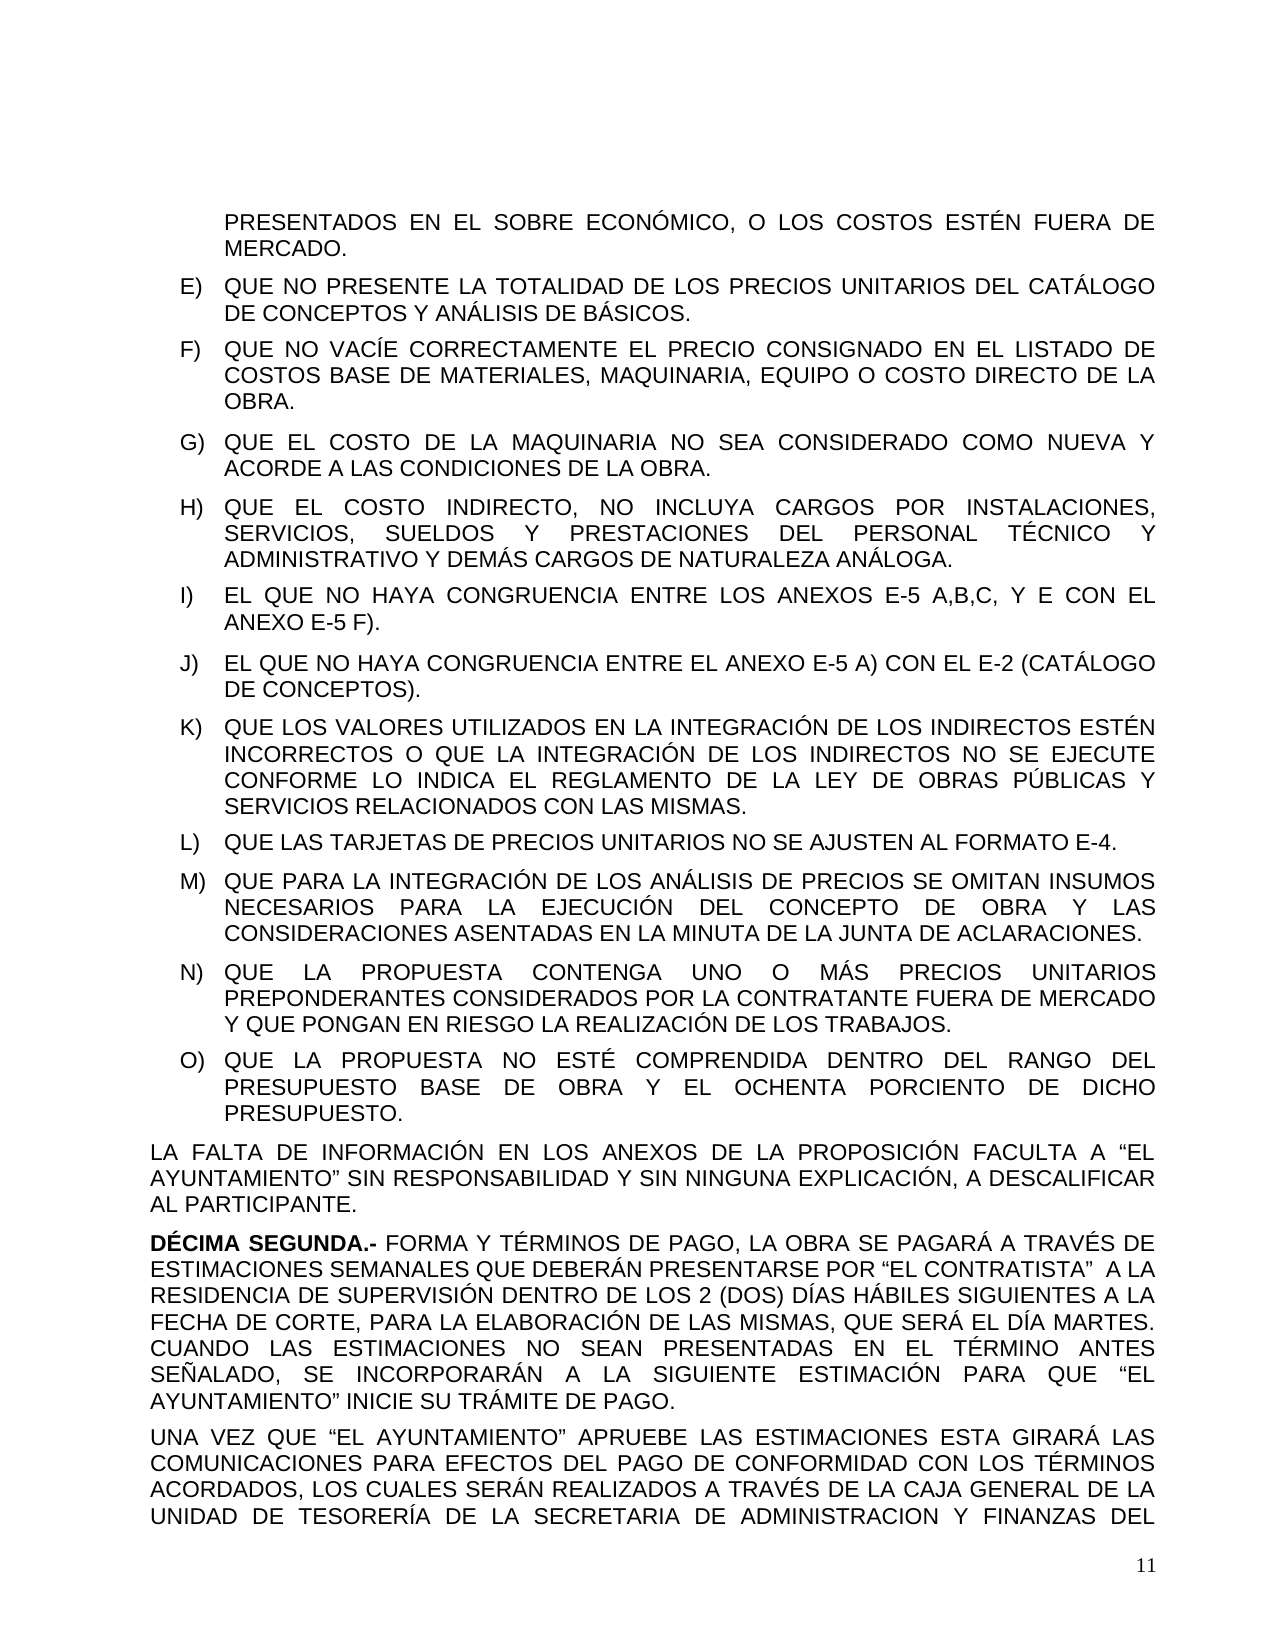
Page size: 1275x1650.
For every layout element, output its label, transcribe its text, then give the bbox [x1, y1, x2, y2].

list QUE LA PROPUESTA NO ESTÉ COMPRENDIDA DENTRO DEL RANGO DEL PRESUPUESTO BASE DE OBRA Y EL OCHENTA PORCIENTO DE DICHO PRESUPUESTO. [179, 1047, 1156, 1127]
text LA FALTA DE INFORMACIÓN EN LOS ANEXOS DE LA PROPOSICIÓN FACULTA A “EL AYUNTAMIENTO” SIN RESPONSABILIDAD Y SIN NINGUNA EXPLICACIÓN, A DESCALIFICAR AL PARTICIPANTE. [150, 1138, 1156, 1218]
list QUE NO VACÍE CORRECTAMENTE EL PRECIO CONSIGNADO EN EL LISTADO DE COSTOS BASE DE MATERIALES, MAQUINARIA, EQUIPO O COSTO DIRECTO DE [179, 336, 1156, 415]
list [179, 208, 1156, 261]
list EL QUE NO HAYA CONGRUENCIA ENTRE EL ANEXO E-) CON EL E-2 (CATÁLOGO DE CONCEPTOS). [179, 649, 1156, 702]
text DÉCIMA SEGUNDA.- FORMA Y TÉRMINOS DE PAGO, PAGARÁ A TRAVÉS DE ESTIMACIONES SEMANALES QUE DEBERÁN PRESENTARSE POR “EL CONTRATISTA” A SUPERVISIÓN DENTRO DE LOS 2 (DOS) DÍAS HÁBILES SIGUIENTES A CORTE, PARA LAS MISMAS, QUE SERÁ EL DÍA MARTES. CUANDO LAS ESTIMACIONES NO SEAN PRESENTADAS EN EL TÉRMINO ANTES SEÑALADO, SE INCORPORARÁN A LA SIGUIENTE ESTIMACIÓN PARA QUE “EL AYUNTAMIENTO” INICIE SU TRÁMITE DE PAGO. [150, 1229, 1156, 1414]
list QUE LOS VALORES UTILIZADOS EN LOS INDIRECTOS ESTÉN INCORRECTOS O QUE LOS INDIRECTOS NO SE EJECUTE CONFORME LO INDICA EL REGLAMENTO DE OBRAS PÚBLICAS Y SERVICIOS RELACIONADOS CON LAS MISMAS. [179, 714, 1156, 820]
list EL QUE NO HAYA CONGRUENCIA ENTRE LOS ANEXOS E-,B,C, Y E CON EL ANEXO E-). [179, 582, 1156, 635]
list QUE EL COSTO INDIRECTO, NO INCLUYA CARGOS POR INSTALACIONES, SERVICIOS, SUELDOS Y PRESTACIONES DEL PERSONAL TÉCNICO Y ADMINISTRATIVO Y DEMÁS CARGOS DE NATURALEZA ANÁLOGA. [179, 494, 1156, 573]
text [150, 1424, 1156, 1529]
list QUE NO PRESENTE LOS PRECIOS UNITARIOS DEL CATÁLOGO DE CONCEPTOS Y ANÁLISIS DE BÁSICOS. [179, 273, 1156, 326]
list QUE UNO O MÁS PRECIOS UNITARIOS PREPONDERANTES CONSIDERADOS POR DE MERCADO Y QUE PONGAN EN RIESGO LOS TRABAJOS. [179, 959, 1156, 1038]
list QUE EL COSTO DE SEA CONSIDERADO COMO NUEVA Y ACORDE A LAS CONDICIONES DE [179, 429, 1156, 482]
list QUE LAS TARJETAS DE PRECIOS UNITARIOS NO SE AJUSTEN AL FORMATO E-4. [179, 829, 1156, 856]
list QUE PARA LOS ANÁLISIS DE PRECIOS SE OMITAN INSUMOS NECESARIOS PARA CONCEPTO DE OBRA Y LAS CONSIDERACIONES ASENTADAS EN ACLARACIONES. [179, 868, 1156, 947]
